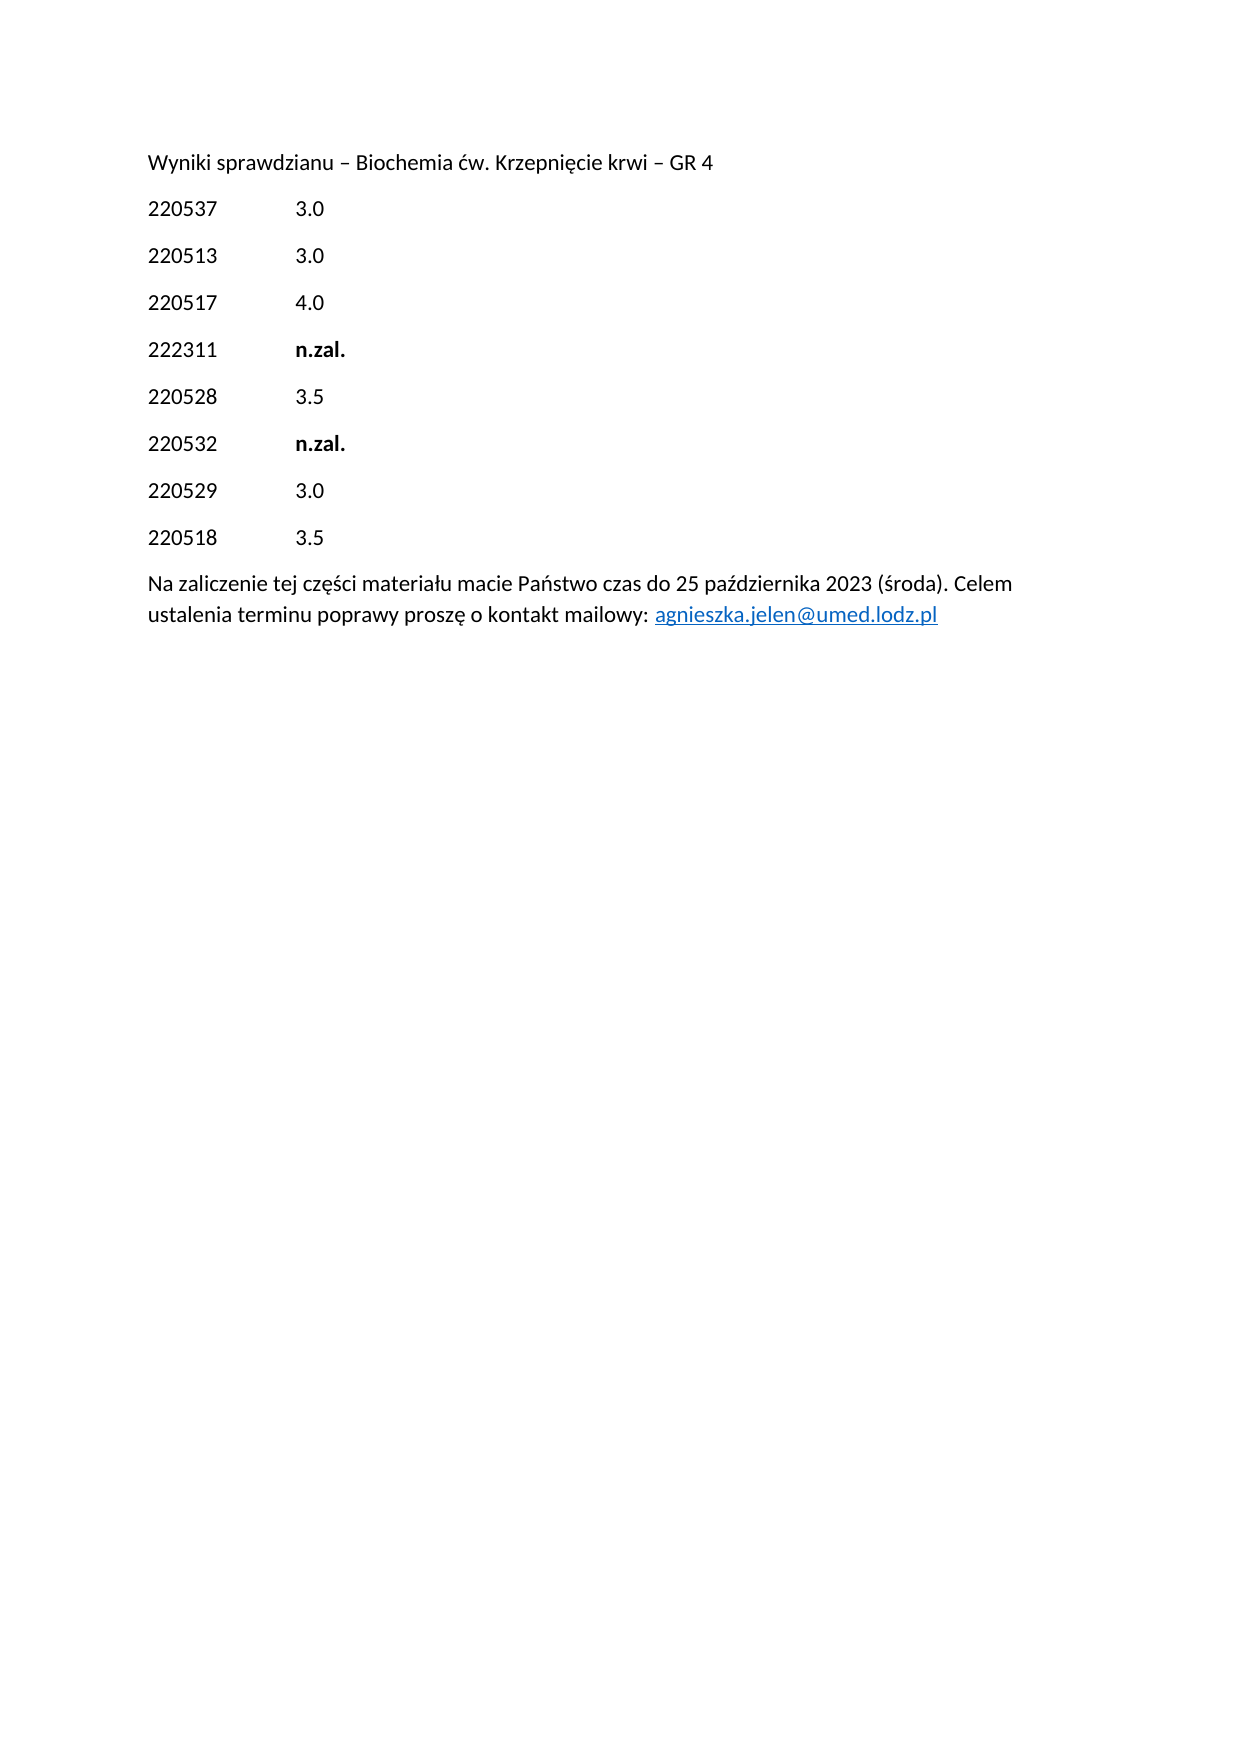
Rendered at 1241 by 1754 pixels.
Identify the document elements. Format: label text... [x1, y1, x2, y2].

text 220517 4.0 [148, 288, 1093, 316]
text 220532 n.zal. [148, 429, 1093, 457]
text 220529 3.0 [148, 476, 1093, 504]
text Wyniki sprawdzianu – Biochemia ćw. Krzepnięcie krwi – GR 4 [148, 148, 1093, 176]
text 220518 3.5 [148, 523, 1093, 551]
text 222311 n.zal. [148, 335, 1093, 363]
text 220528 3.5 [148, 382, 1093, 410]
text 220513 3.0 [148, 241, 1093, 269]
text Na zaliczenie tej części materiału macie Państwo czas do 25 października 2023 (środa). Celem ustalenia terminu poprawy proszę o kontakt mailowy: agnieszka.jelen@umed.lodz.pl [148, 569, 1093, 628]
text 220537 3.0 [148, 194, 1093, 222]
